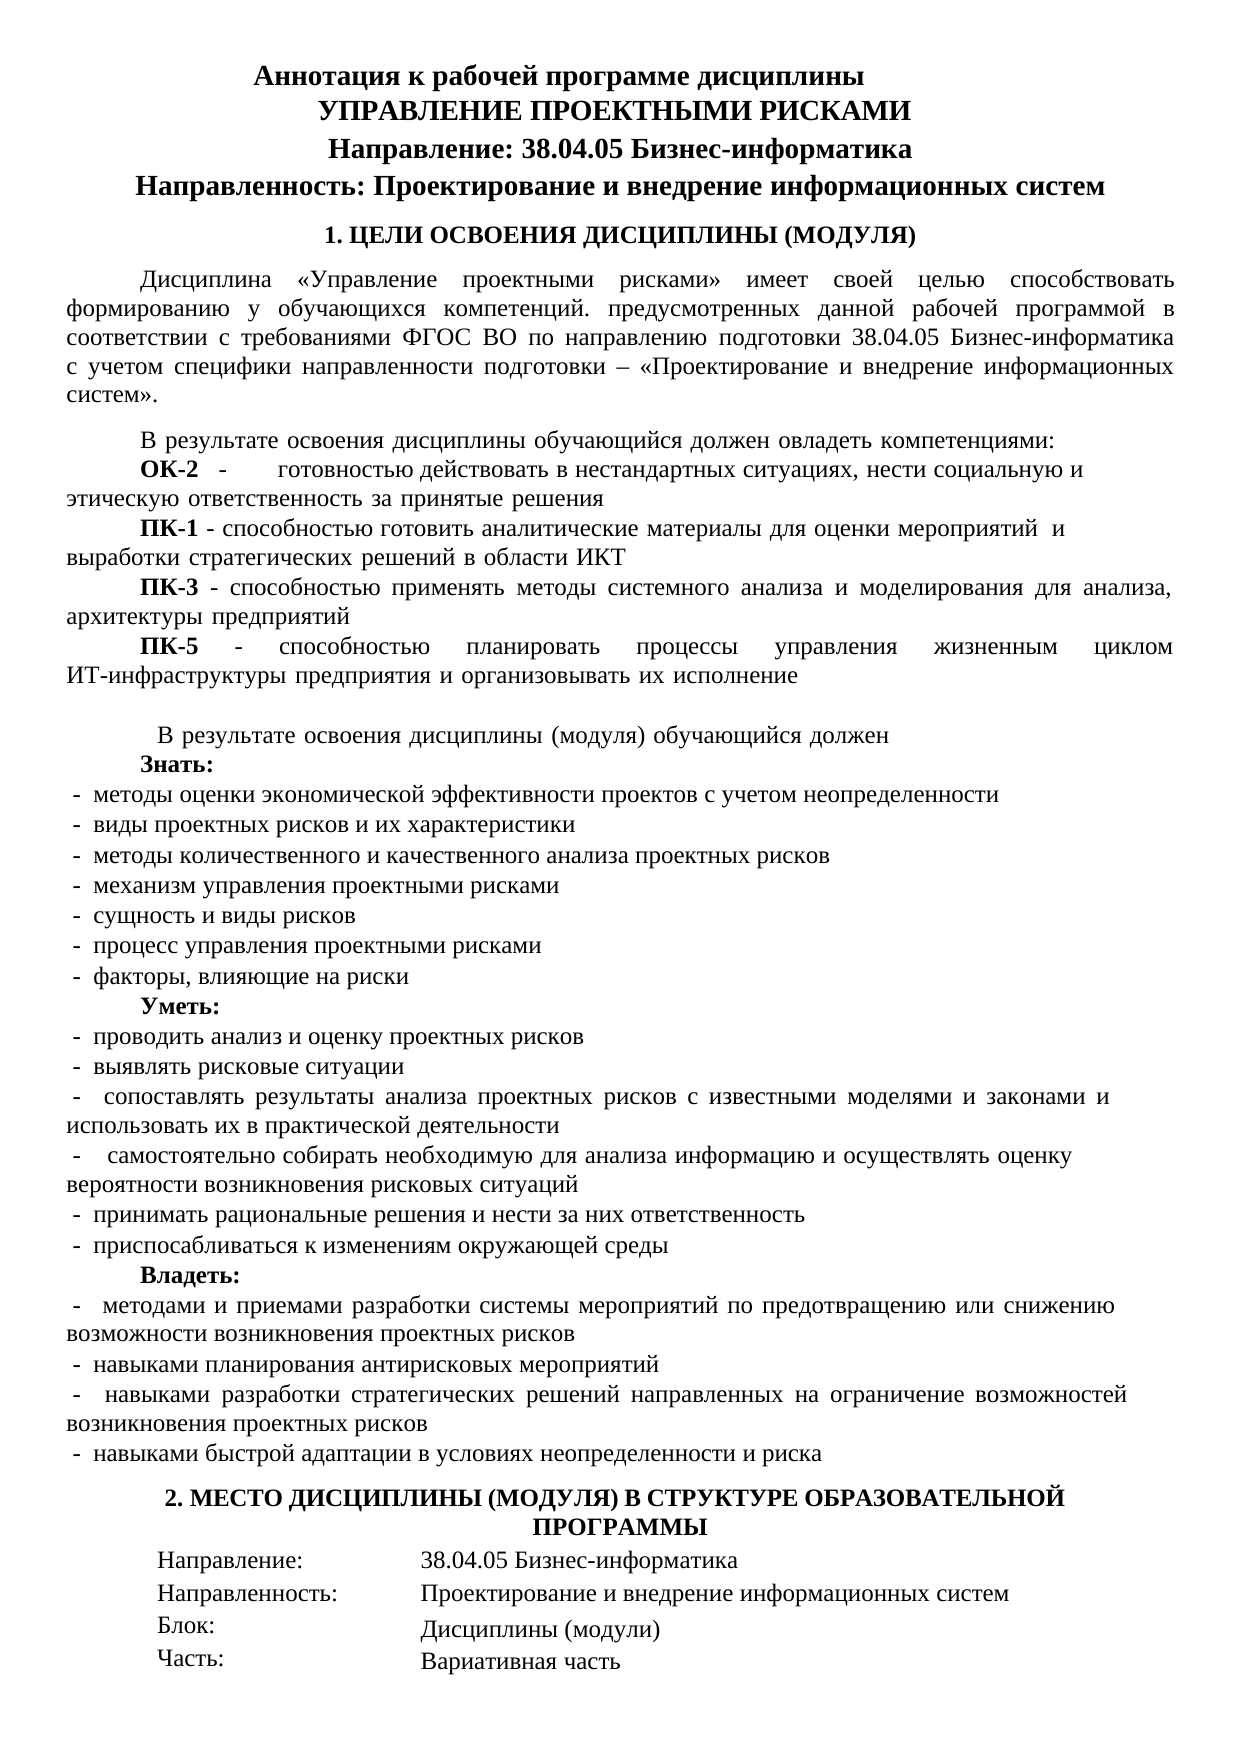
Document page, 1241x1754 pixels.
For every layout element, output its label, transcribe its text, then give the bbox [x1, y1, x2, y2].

list навыками планирования антирисковых мероприятий [72, 1349, 1188, 1377]
list методы оценки экономической эффективности проектов с учетом неопределенности [72, 779, 1188, 808]
list приспосабливаться к изменениям окружающей среды [72, 1230, 1188, 1259]
list механизм управления проектными рисками [72, 870, 1188, 899]
list процесс управления проектными рисками [72, 931, 1188, 959]
list выявлять рисковые ситуации [72, 1051, 1188, 1080]
text Направление: 38.04.05 Бизнес-информатика Направленность: Проектирование и внедрение информационных систем [135, 131, 1141, 202]
text Блок: Часть: [157, 1610, 226, 1671]
list факторы, влияющие на риски [72, 961, 1188, 990]
text УПРАВЛЕНИЕ ПРОЕКТНЫМИ РИСКАМИ [242, 93, 986, 127]
list принимать рациональные решения и нести за них ответственность [72, 1199, 1188, 1228]
text Направление: 38.04.05 Бизнес-информатика [157, 1545, 1188, 1574]
subtitle Знать: [140, 749, 1188, 778]
text В результате освоения дисциплины обучающийся должен овладеть компетенциями: [140, 425, 1188, 453]
list сопоставлять результаты анализа проектных рисков с известными моделями и законами и использовать их в практической деятельности [66, 1081, 1174, 1139]
text ОК-2 - готовностью действовать в нестандартных ситуациях, нести социальную и этическую ответственность за принятые решения [66, 454, 1141, 512]
text Дисциплина «Управление проектными рисками» имеет своей целью способствовать формированию у обучающихся компетенций. предусмотренных данной рабочей программой в соответствии с требованиями ФГОС ВО по направлению подготовки 38.04.05 Бизнес-информатика с учетом специфики направленности подготовки – «Проектирование и внедрение информационных систем». [66, 264, 1175, 408]
list сущность и виды рисков [72, 900, 1188, 929]
list виды проектных рисков и их характеристики [72, 809, 1188, 838]
text ПК-1 - способностью готовить аналитические материалы для оценки мероприятий и выработки стратегических решений в области ИКТ [66, 513, 1141, 571]
text ПК-5 - способностью планировать процессы управления жизненным циклом ИТ-инфраструктуры предприятия и организовывать их исполнение [66, 631, 1174, 689]
subtitle МЕСТО ДИСЦИПЛИНЫ (МОДУЛЯ) В СТРУКТУРЕ ОБРАЗОВАТЕЛЬНОЙ ПРОГРАММЫ [164, 1483, 1065, 1541]
list самостоятельно собирать необходимую для анализа информацию и осуществлять оценку вероятности возникновения рисковых ситуаций [66, 1141, 1174, 1198]
subtitle Уметь: [140, 991, 1188, 1020]
text ПК-3 - способностью применять методы системного анализа и моделирования для анализа, архитектуры предприятий [66, 572, 1188, 630]
list навыками разработки стратегических решений направленных на ограничение возможностей возникновения проектных рисков [66, 1379, 1174, 1437]
list навыками быстрой адаптации в условиях неопределенности и риска [72, 1438, 1188, 1467]
text В результате освоения дисциплины (модуля) обучающийся должен [157, 720, 1188, 749]
list методы количественного и качественного анализа проектных рисков [72, 840, 1188, 868]
text Направленность: Проектирование и внедрение информационных систем [157, 1578, 1188, 1607]
subtitle Владеть: [140, 1260, 1188, 1289]
text Дисциплины (модули) Вариативная часть [420, 1614, 662, 1675]
list методами и приемами разработки системы мероприятий по предотвращению или снижению возможности возникновения проектных рисков [66, 1290, 1174, 1347]
subtitle ЦЕЛИ ОСВОЕНИЯ ДИСЦИПЛИНЫ (МОДУЛЯ) [324, 220, 1188, 249]
list проводить анализ и оценку проектных рисков [72, 1021, 1188, 1049]
